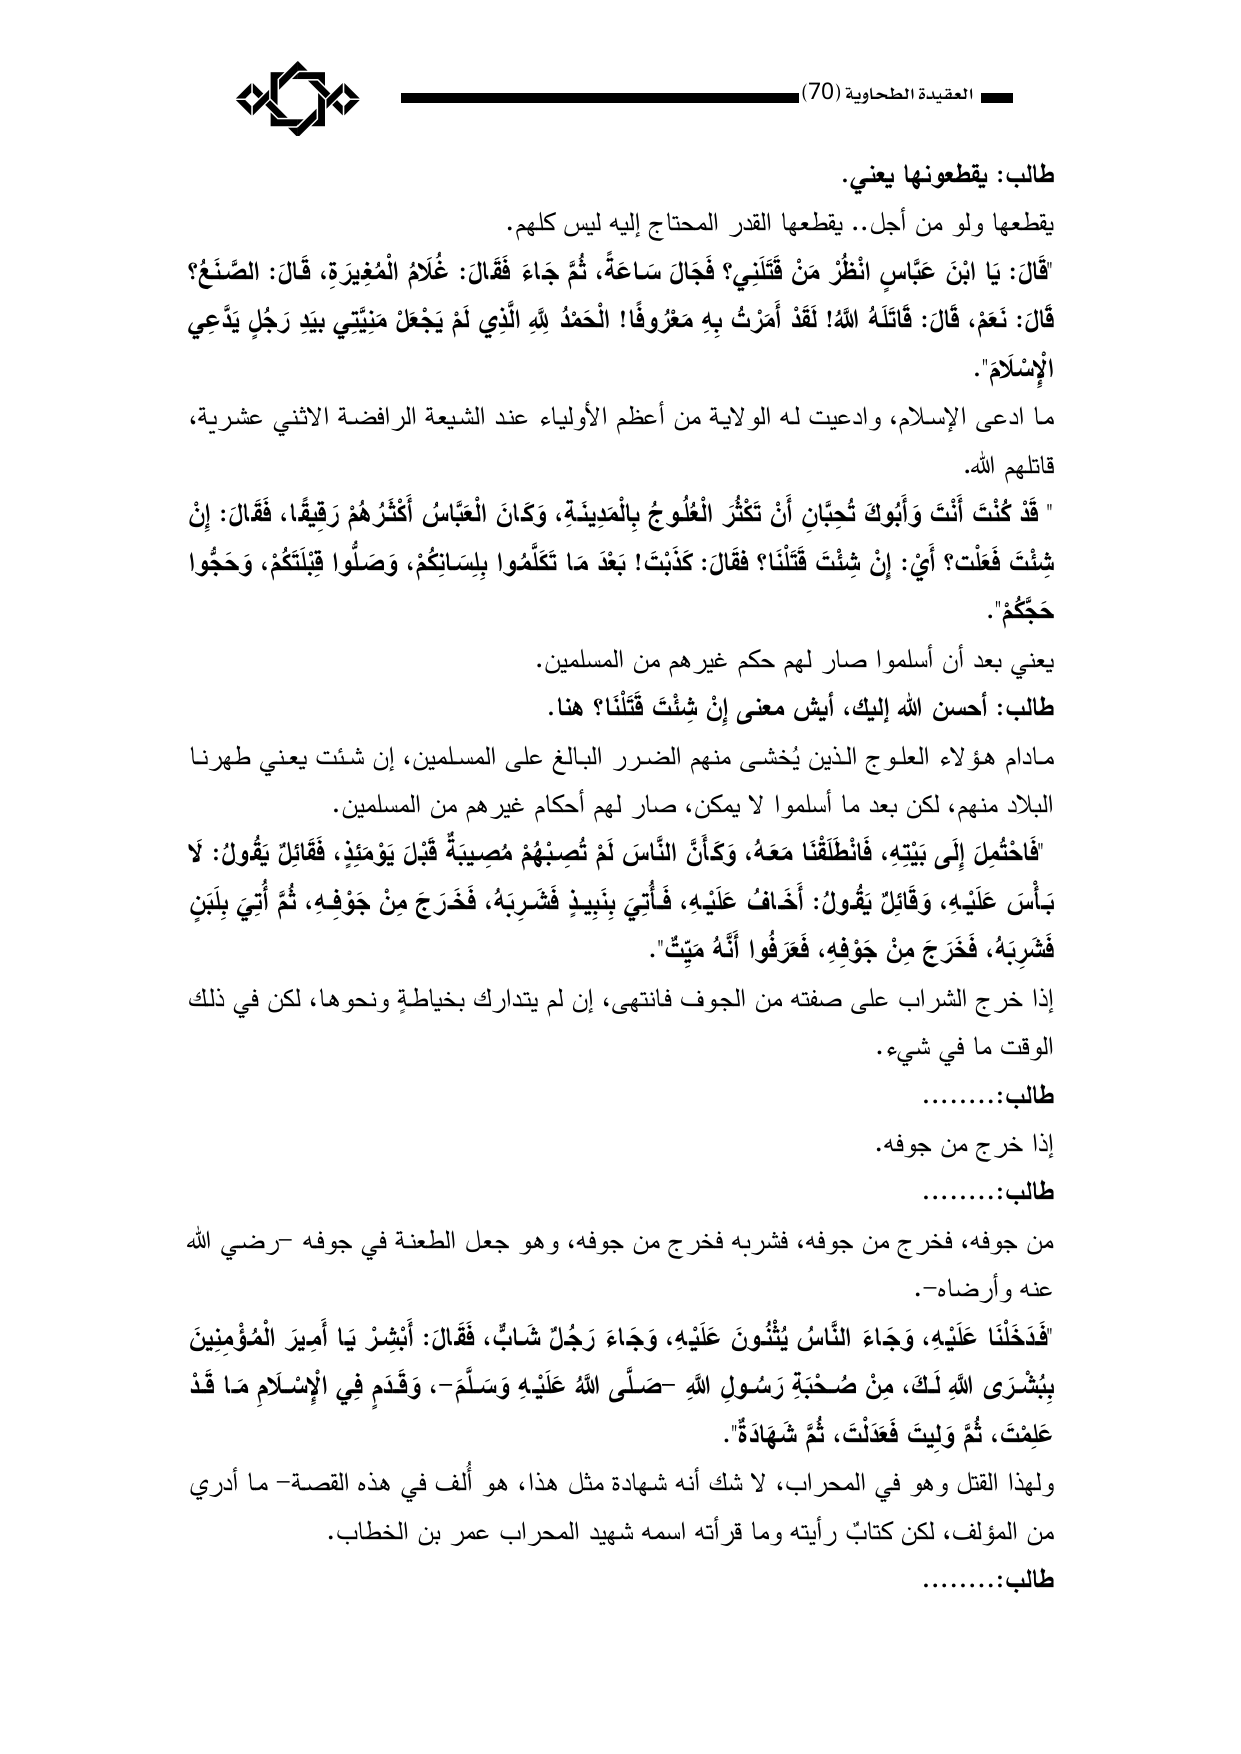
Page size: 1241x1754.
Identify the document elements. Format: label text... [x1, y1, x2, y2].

text إذا خرج الشراب على صفته من الجوف فانتهى، إن لم يتدارك بخياطةٍ ونحوها، لكن في ذلك الوقت ما في شيء. [187, 974, 1053, 1071]
text إذا خرج من جوفه. [187, 1119, 1053, 1167]
text "فَدَخَلْنَا عَلَيْهِ، وَجَاءَ النَّاسُ يُثْنُونَ عَلَيْهِ، وَجَاءَ رَجُلٌ شَابٌّ، فَقَالَ: أَبْشِرْ يَا أَمِيرَ الْمُؤْمِنِينَ بِبُشْرَى اللَّهِ لَكَ، مِنْ صُحْبَةِ رَسُولِ اللَّهِ -صَلَّى اللَّهُ عَلَيْهِ وَسَلَّمَ-، وَقَدَمٍ فِي الْإِسْلَامِ مَا قَدْ عَلِمْتَ، ثُمَّ وَلِيتَ فَعَدَلْتَ، ثُمَّ شَهَادَةٌ". [187, 1313, 1053, 1458]
text يعني بعد أن أسلموا صار لهم حكم غيرهم من المسلمين. [187, 635, 1053, 683]
text ما ادعى الإسلام، وادعيت له الولاية من أعظم الأولياء عند الشيعة الرافضة الاثني عشرية، قاتلهم الله. [187, 392, 1053, 489]
text يقطعها ولو من أجل.. يقطعها القدر المحتاج إليه ليس كلهم. [187, 198, 1053, 247]
text طالب: يقطعونها يعني. [187, 150, 1053, 198]
text "فَاحْتُمِلَ إِلَى بَيْتِهِ، فَانْطَلَقْنَا مَعَهُ، وَكَأَنَّ النَّاسَ لَمْ تُصِبْهُمْ مُصِيبَةٌ قَبْلَ يَوْمَئِذٍ، فَقَائِلٌ يَقُولُ: لَا بَأْسَ عَلَيْهِ، وَقَائِلٌ يَقُولُ: أَخَافُ عَلَيْهِ، فَأُتِيَ بِنَبِيذٍ فَشَرِبَهُ، فَخَرَجَ مِنْ جَوْفِهِ، ثُمَّ أُتِيَ بِلَبَنٍ فَشَرِبَهُ، فَخَرَجَ مِنْ جَوْفِهِ، فَعَرَفُوا أَنَّهُ مَيِّتٌ". [187, 828, 1053, 974]
text ولهذا القتل وهو في المحراب، لا شك أنه شهادة مثل هذا، هو أُلف في هذه القصة- ما أدري من المؤلف، لكن كتابٌ رأيته وما قرأته اسمه شهيد المحراب عمر بن الخطاب. [187, 1458, 1053, 1555]
text طالب:........ [187, 1071, 1053, 1119]
text طالب:........ [187, 1167, 1053, 1216]
text "قَالَ: يَا ابْنَ عَبَّاسٍ انْظُرْ مَنْ قَتَلَنِي؟ فَجَالَ سَاعَةً، ثُمَّ جَاءَ فَقَالَ: غُلَامُ الْمُغِيرَةِ، قَالَ: الصَّنَعُ؟ قَالَ: نَعَمْ، قَالَ: قَاتَلَهُ اللَّهُ! لَقَدْ أَمَرْتُ بِهِ مَعْرُوفًا! الْحَمْدُ لِلَّهِ الَّذِي لَمْ يَجْعَلْ مَنِيَّتِي بيَدِ رَجُلٍ يَدَّعِي الْإِسْلَامَ". [187, 247, 1053, 392]
text طالب:........ [187, 1555, 1053, 1603]
text من جوفه، فخرج من جوفه، فشربه فخرج من جوفه، وهو جعل الطعنة في جوفه -رضي الله عنه وأرضاه-. [187, 1216, 1053, 1313]
text " قَدْ كُنْتَ أَنْتَ وَأَبُوكَ تُحِبَّانِ أَنْ تَكْثُرَ الْعُلُوجُ بِالْمَدِينَةِ، وَكَانَ الْعَبَّاسُ أَكْثَرُهُمْ رَقِيقًا، فَقَالَ: إِنْ شِئْتَ فَعَلْت؟ أَيْ: إِنْ شِئْتَ قَتَلْنَا؟ فقَالَ: كَذَبْتَ! بَعْدَ مَا تَكَلَّمُوا بِلِسَانِكُمْ، وَصَلُّوا قِبْلَتَكُمْ، وَحَجُّوا حَجَّكُمْ". [187, 489, 1053, 635]
text مادام هؤلاء العلوج الذين يُخشى منهم الضرر البالغ على المسلمين، إن شئت يعني طهرنا البلاد منهم، لكن بعد ما أسلموا لا يمكن، صار لهم أحكام غيرهم من المسلمين. [187, 732, 1053, 828]
text طالب: أحسن الله إليك، أيش معنى إِنْ شِئْتَ قَتَلْنَا؟ هنا. [187, 683, 1053, 732]
